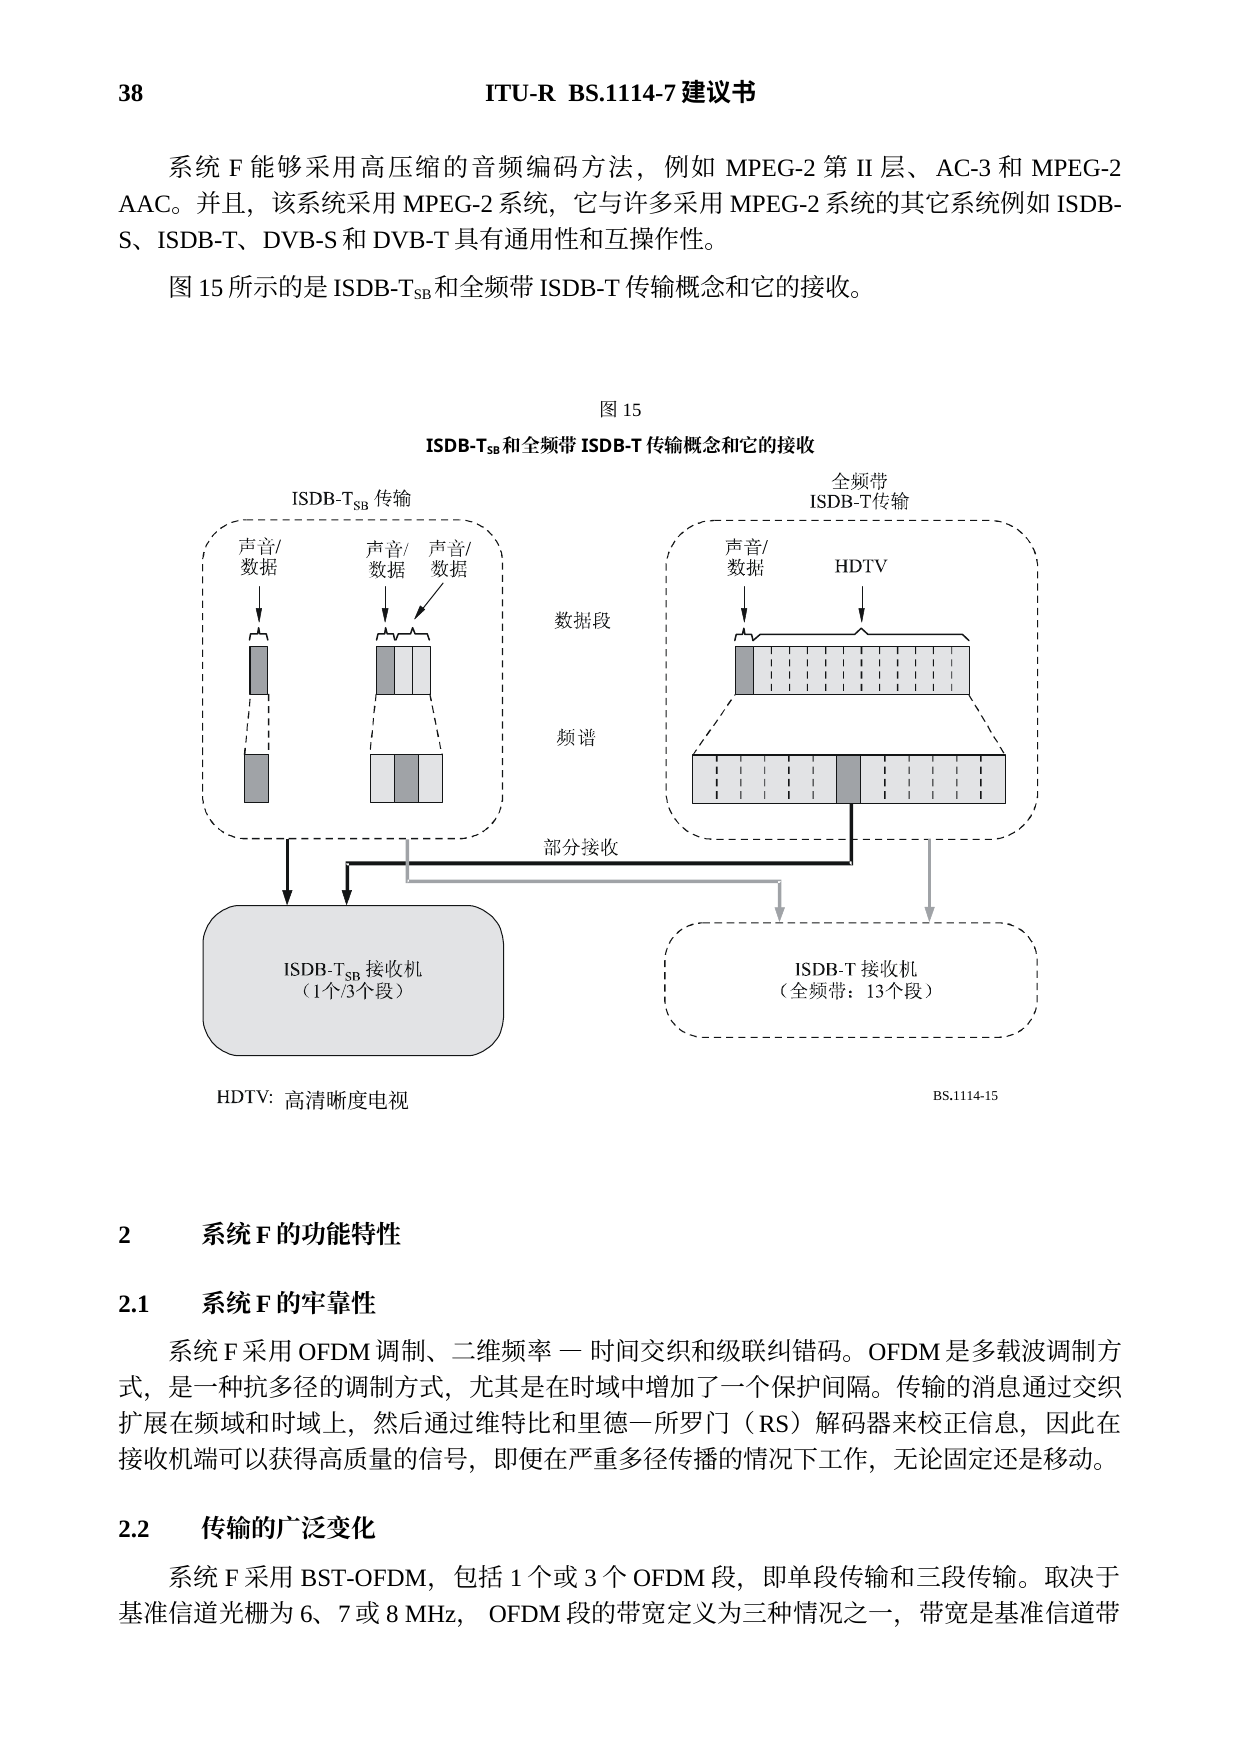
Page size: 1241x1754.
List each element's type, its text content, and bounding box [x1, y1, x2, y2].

subtitle 2 系统F的功能特性 [118, 1214, 1122, 1250]
text 图 15 [118, 395, 1122, 422]
text 系统F采用OFDM调制、二维频率 — 时间交织和级联纠错码。OFDM是多载波调制方式，是一种抗多径的调制方式，尤其是在时域中增加了一个保护间隔。传输的消息通过交织扩展在频域和时域上，然后通过维特比和里德—所罗门（RS）解码器来校正信息，因此在接收机端可以获得高质量的信号，即便在严重多径传播的情况下工作，无论固定还是移动。 [118, 1332, 1122, 1476]
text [118, 1558, 1122, 1629]
title ISDB-TSB和全频带ISDB-T传输概念和它的接收 [118, 431, 1122, 457]
text 系统F能够采用高压缩的音频编码方法，例如MPEG-2第II层、AC-3和MPEG-2 AAC。并且，该系统采用MPEG-2系统，它与许多采用MPEG-2系统的其它系统例如ISDB-S、ISDB-T、DVB-S和DVB-T具有通用性和互操作性。 [118, 148, 1122, 256]
text 图15所示的是ISDB-TSB和全频带ISDB-T传输概念和它的接收。 [118, 268, 1122, 304]
subtitle 2.2 传输的广泛变化 [118, 1509, 1122, 1545]
subtitle 2.1 系统F的牢靠性 [118, 1284, 1122, 1319]
